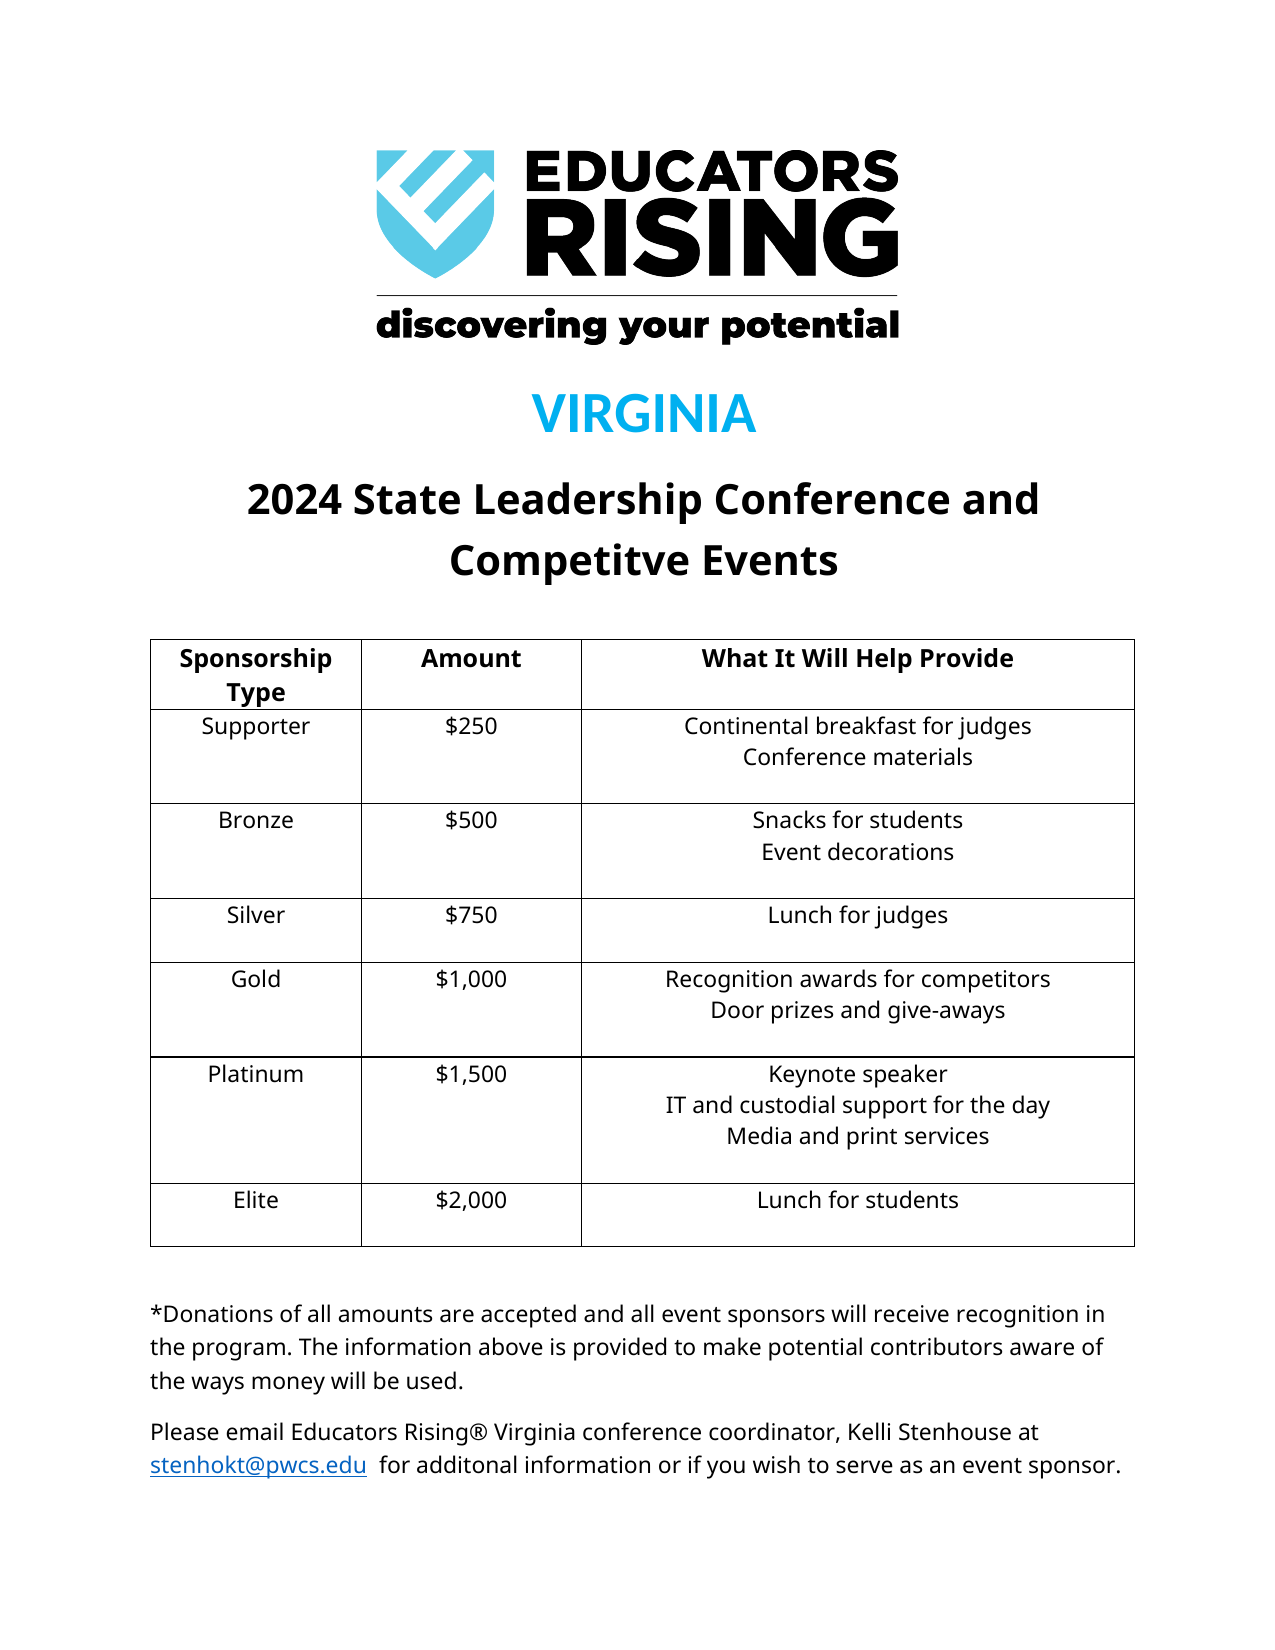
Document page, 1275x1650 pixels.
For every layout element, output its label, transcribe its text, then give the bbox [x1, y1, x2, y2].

table_cell $500 [362, 804, 581, 898]
table_cell Elite [151, 1184, 361, 1246]
table_cell Lunch for judges [582, 899, 1134, 962]
table_cell Gold [151, 963, 361, 1056]
table_cell Recognition awards for competitors Door prizes and give-aways [582, 963, 1134, 1056]
table_cell Lunch for students [582, 1184, 1134, 1246]
table_header Sponsorship Type [151, 640, 361, 708]
table_cell Bronze [151, 804, 361, 898]
table_cell $1,000 [362, 963, 581, 1056]
table_cell Supporter [151, 710, 361, 803]
text Please email Educators Rising® Virginia conference coordinator, Kelli Stenhouse at stenhokt@pwcs.edu for additonal information or if you wish to serve as an event sponsor. [150, 1415, 1125, 1480]
table_cell $2,000 [362, 1184, 581, 1246]
table_cell Platinum [151, 1058, 361, 1182]
table_cell Snacks for students Event decorations [582, 804, 1134, 898]
table_cell Silver [151, 899, 361, 962]
picture [376, 150, 899, 345]
table_cell Continental breakfast for judges Conference materials [582, 710, 1134, 803]
table_header What It Will Help Provide [582, 640, 1134, 708]
table_cell Keynote speaker IT and custodial support for the day Media and print services [582, 1058, 1134, 1182]
text *Donations of all amounts are accepted and all event sponsors will receive recognition in the program. The information above is provided to make potential contributors aware of the ways money will be used. [150, 1297, 1125, 1396]
table_cell $250 [362, 710, 581, 803]
table_header Amount [362, 640, 581, 708]
table_cell $750 [362, 899, 581, 962]
table_cell $1,500 [362, 1058, 581, 1182]
